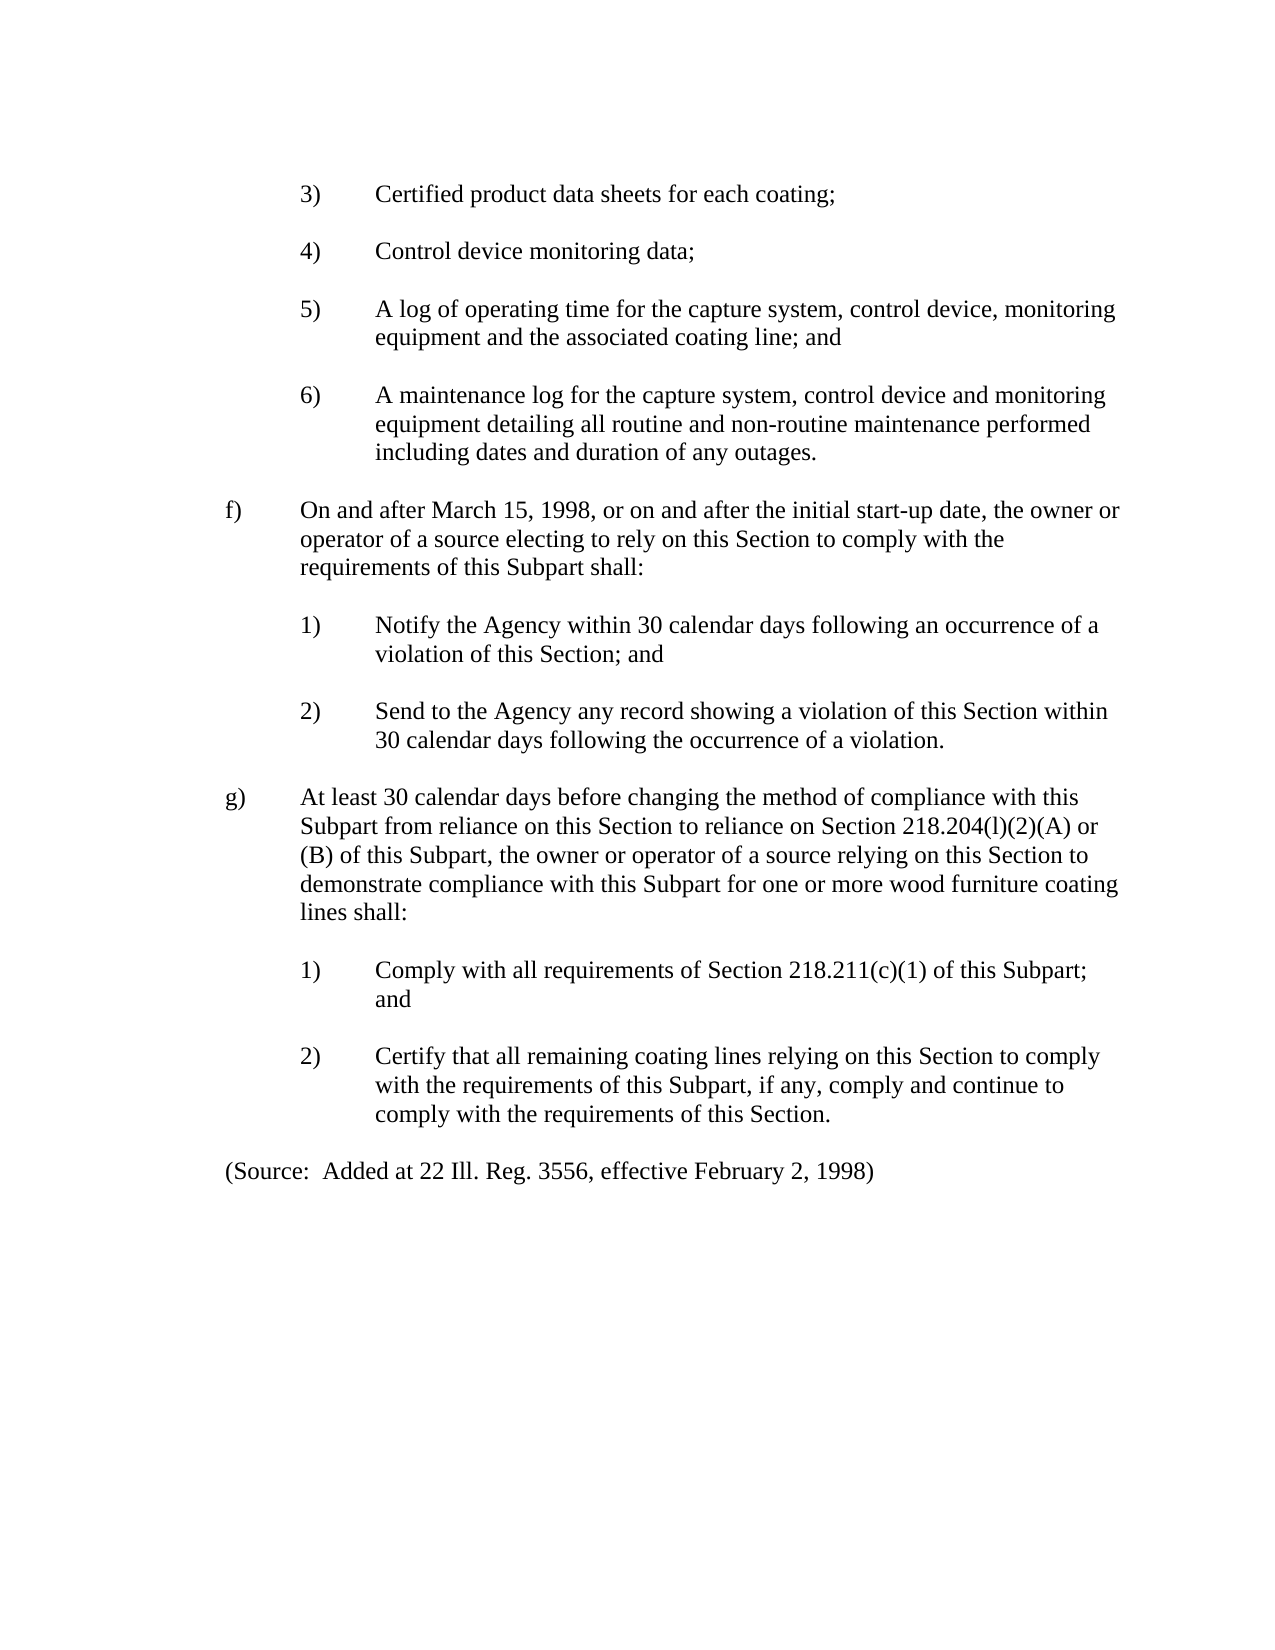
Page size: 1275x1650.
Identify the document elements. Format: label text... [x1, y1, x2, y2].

text 3) Certified product data sheets for each coating; [300, 179, 1125, 207]
text f) On and after March 15, 1998, or on and after the initial start-up date, the owner or operator of a source electing to rely on this Section to comply with the requirements of this Subpart shall: [225, 495, 1125, 581]
text 5) A log of operating time for the capture system, control device, monitoring equipment and the associated coating line; and [300, 294, 1125, 351]
text 4) Control device monitoring data; [300, 236, 1125, 265]
text (Source: Added at 22 Ill. Reg. 3556, effective February 2, 1998) [225, 1156, 1125, 1185]
text 2) Certify that all remaining coating lines relying on this Section to comply with the requirements of this Subpart, if any, comply and continue to comply with the requirements of this Section. [300, 1041, 1125, 1127]
text 1) Notify the Agency within 30 calendar days following an occurrence of a violation of this Section; and [300, 610, 1125, 667]
text 1) Comply with all requirements of Section 218.211(c)(1) of this Subpart; and [300, 955, 1125, 1012]
text g) At least 30 calendar days before changing the method of compliance with this Subpart from reliance on this Section to reliance on Section 218.204(l)(2)(A) or (B) of this Subpart, the owner or operator of a source relying on this Section to demonstrate compliance with this Subpart for one or more wood furniture coating lines shall: [225, 782, 1125, 926]
text 6) A maintenance log for the capture system, control device and monitoring equipment detailing all routine and non-routine maintenance performed including dates and duration of any outages. [300, 380, 1125, 466]
text 2) Send to the Agency any record showing a violation of this Section within 30 calendar days following the occurrence of a violation. [300, 696, 1125, 754]
